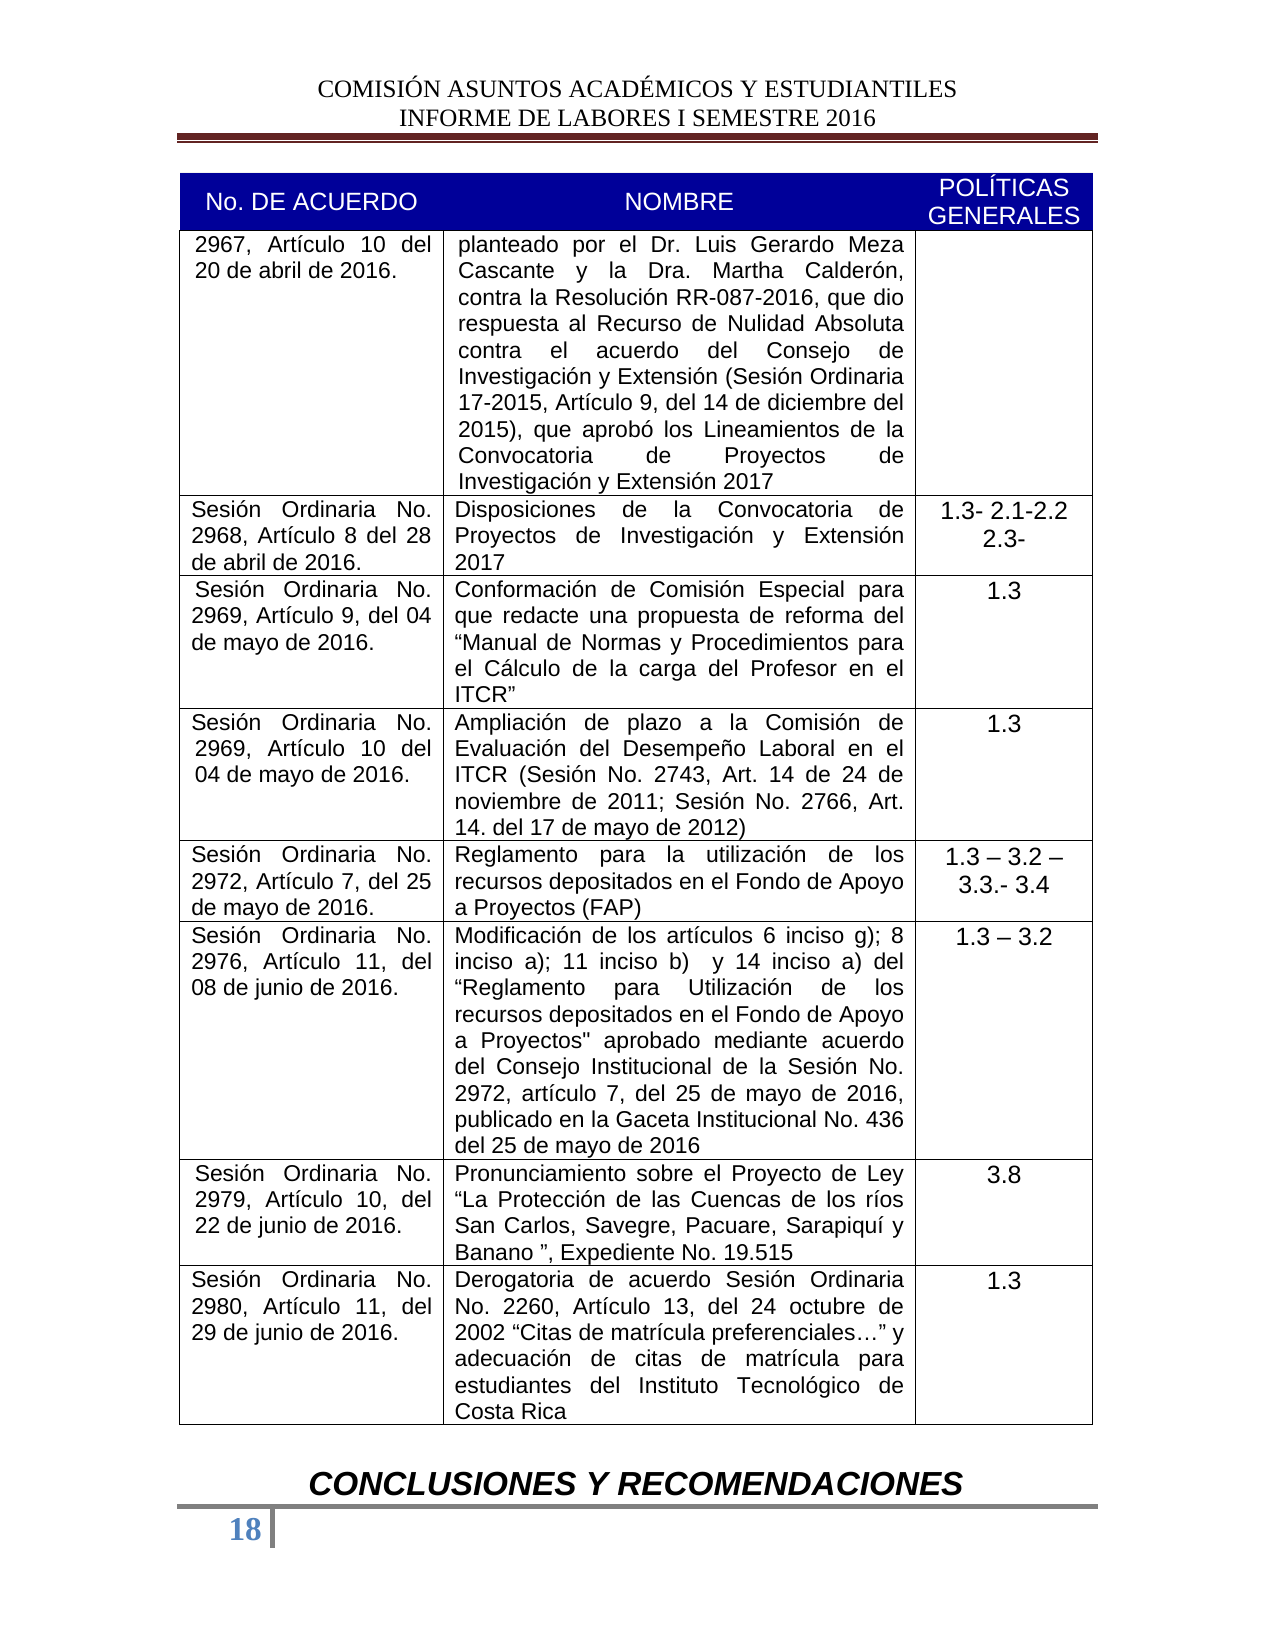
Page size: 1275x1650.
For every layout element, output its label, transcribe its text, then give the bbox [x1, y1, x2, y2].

table_cell Derogatoria de acuerdo Sesión Ordinaria No. 2260, Artículo 13, del 24 octubre de 2002 “Citas de matrícula preferenciales…” y adecuación de citas de matrícula para estudiantes del Instituto Tecnológico de Costa Rica [444, 1266, 915, 1424]
table_cell Ampliación de plazo a la Comisión de Evaluación del Desempeño Laboral en el ITCR (Sesión No. 2743, Art. 14 de 24 de noviembre de 2011; Sesión No. 2766, Art. 14. del 17 de mayo de 2012) [444, 709, 915, 840]
table_cell Sesión Ordinaria No. 2980, Artículo 11, del 29 de junio de 2016. [180, 1266, 443, 1424]
table_cell [916, 231, 1092, 495]
table_cell 1.3 – 3.2 [916, 922, 1092, 1159]
table_cell 1.3 [916, 576, 1092, 708]
table_cell Sesión Ordinaria No. 2969, Artículo 10 del 04 de mayo de 2016. [180, 709, 443, 840]
table_cell Conformación de Comisión Especial para que redacte una propuesta de reforma del “Manual de Normas y Procedimientos para el Cálculo de la carga del Profesor en el ITCR” [444, 576, 915, 708]
table_cell 3.8 [916, 1160, 1092, 1265]
table_cell 1.3- 2.1-2.2 2.3- [916, 496, 1092, 575]
table_cell Pronunciamiento sobre el Proyecto de Ley “La Protección de las Cuencas de los ríos San Carlos, Savegre, Pacuare, Sarapiquí y Banano ”, Expediente No. 19.515 [444, 1160, 915, 1265]
table_header NOMBRE [443, 173, 915, 230]
text CONCLUSIONES Y RECOMENDACIONES [177, 1464, 1098, 1502]
table_cell Modificación de los artículos 6 inciso g); 8 inciso a); 11 inciso b) y 14 inciso a) del “Reglamento para Utilización de los recursos depositados en el Fondo de Apoyo a Proyectos" aprobado mediante acuerdo del Consejo Institucional de la Sesión No. 2972, artículo 7, del 25 de mayo de 2016, publicado en la Gaceta Institucional No. 436 del 25 de mayo de 2016 [444, 922, 915, 1159]
table_cell Sesión Ordinaria No. 2968, Artículo 8 del 28 de abril de 2016. [180, 496, 443, 575]
table_cell Sesión Ordinaria No. 2972, Artículo 7, del 25 de mayo de 2016. [180, 841, 443, 921]
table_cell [180, 231, 443, 495]
table_cell Sesión Ordinaria No. 2969, Artículo 9, del 04 de mayo de 2016. [180, 576, 443, 708]
table_header POLÍTICAS GENERALES [915, 173, 1093, 230]
table_cell 1.3 – 3.2 – 3.3.- 3.4 [916, 841, 1092, 921]
table_cell Sesión Ordinaria No. 2976, Artículo 11, del 08 de junio de 2016. [180, 922, 443, 1159]
table_cell 1.3 [916, 709, 1092, 840]
table_cell Sesión Ordinaria No. 2979, Artículo 10, del 22 de junio de 2016. [180, 1160, 443, 1265]
table_cell Reglamento para la utilización de los recursos depositados en el Fondo de Apoyo a Proyectos (FAP) [444, 841, 915, 921]
table_header No. DE ACUERDO [180, 173, 443, 230]
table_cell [444, 231, 915, 495]
table_cell Disposiciones de la Convocatoria de Proyectos de Investigación y Extensión 2017 [444, 496, 915, 575]
table_cell 1.3 [916, 1266, 1092, 1424]
